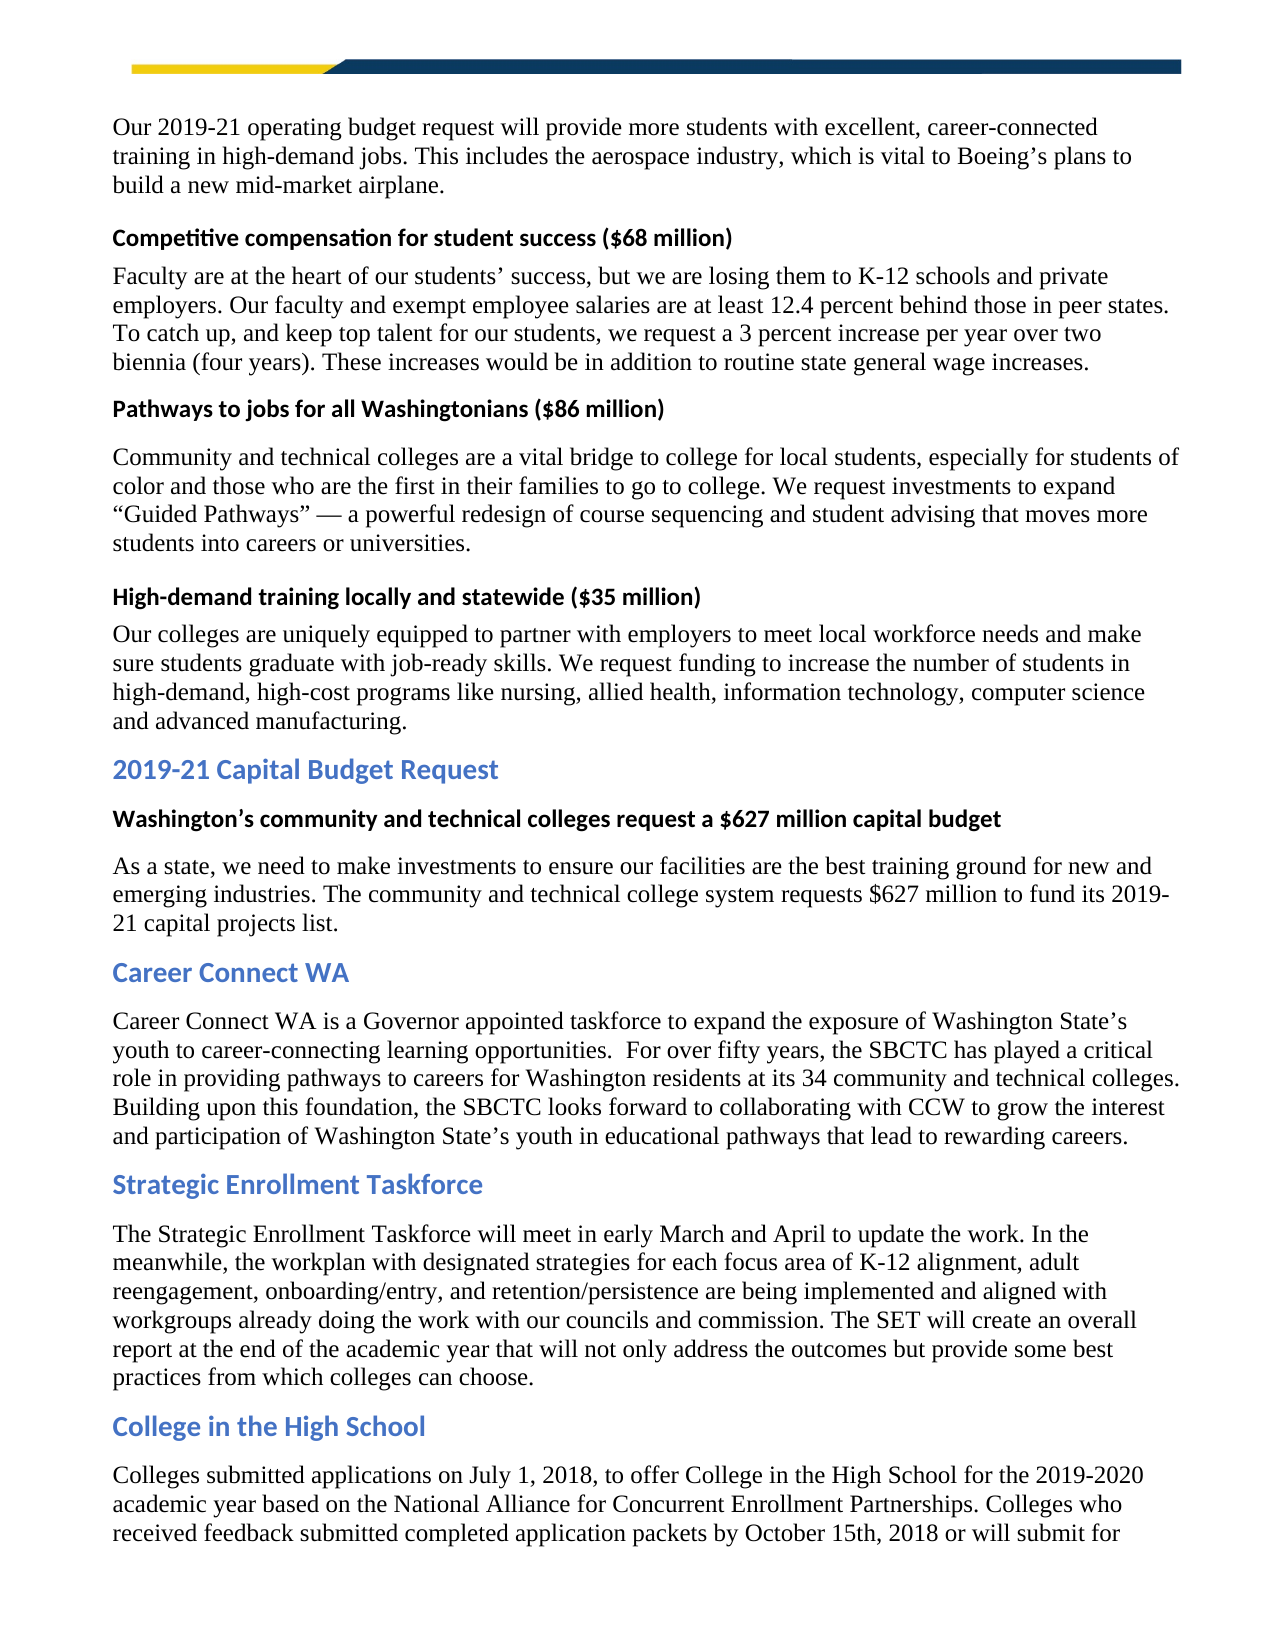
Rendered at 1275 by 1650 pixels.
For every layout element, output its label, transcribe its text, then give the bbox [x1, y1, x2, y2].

text High-demand training locally and statewide ($35 million) [112, 574, 1181, 611]
text Pathways to jobs for all Washingtonians ($86 million) [112, 393, 1181, 423]
text Strategic Enrollment Taskforce [112, 1166, 1181, 1202]
text Our colleges are uniquely equipped to partner with employers to meet local workforce needs and make sure students graduate with job-ready skills. We request funding to increase the number of students in high-demand, high-cost programs like nursing, allied health, information technology, computer science and advanced manufacturing. [112, 619, 1181, 734]
text The Strategic Enrollment Taskforce will meet in early March and April to update the work. In the meanwhile, the workplan with designated strategies for each focus area of K-12 alignment, adult reengagement, onboarding/entry, and retention/persistence are being implemented and aligned with workgroups already doing the work with our councils and commission. The SET will create an overall report at the end of the academic year that will not only address the outcomes but provide some best practices from which colleges can choose. [112, 1219, 1181, 1391]
text Competitive compensation for student success ($68 million) [112, 215, 1181, 253]
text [112, 1460, 1181, 1546]
text As a state, we need to make investments to ensure our facilities are the best training ground for new and emerging industries. The community and technical college system requests $627 million to fund its 2019- 21 capital projects list. [112, 851, 1181, 937]
text College in the High School [112, 1408, 1181, 1443]
text Washington’s community and technical colleges request a $627 million capital budget [112, 803, 1181, 834]
picture [131, 59, 1182, 74]
text Career Connect WA is a Governor appointed taskforce to expand the exposure of Washington State’s youth to career-connecting learning opportunities. For over fifty years, the SBCTC has played a critical role in providing pathways to careers for Washington residents at its 34 community and technical colleges. Building upon this foundation, the SBCTC looks forward to collaborating with CCW to grow the interest and participation of Washington State’s youth in educational pathways that lead to rewarding careers. [112, 1006, 1181, 1150]
text Our 2019-21 operating budget request will provide more students with excellent, career-connected training in high-demand jobs. This includes the aerospace industry, which is vital to Boeing’s plans to build a new mid-market airplane. [112, 112, 1181, 198]
text Community and technical colleges are a vital bridge to college for local students, especially for students of color and those who are the first in their families to go to college. We request investments to expand “Guided Pathways” — a powerful redesign of course sequencing and student advising that moves more students into careers or universities. [112, 442, 1181, 557]
text 2019-21 Capital Budget Request [112, 751, 1181, 787]
text Faculty are at the heart of our students’ success, but we are losing them to K-12 schools and private employers. Our faculty and exempt employee salaries are at least 12.4 percent behind those in peer states. To catch up, and keep top talent for our students, we request a 3 percent increase per year over two biennia (four years). These increases would be in addition to routine state general wage increases. [112, 261, 1181, 376]
text Career Connect WA [112, 954, 1181, 989]
